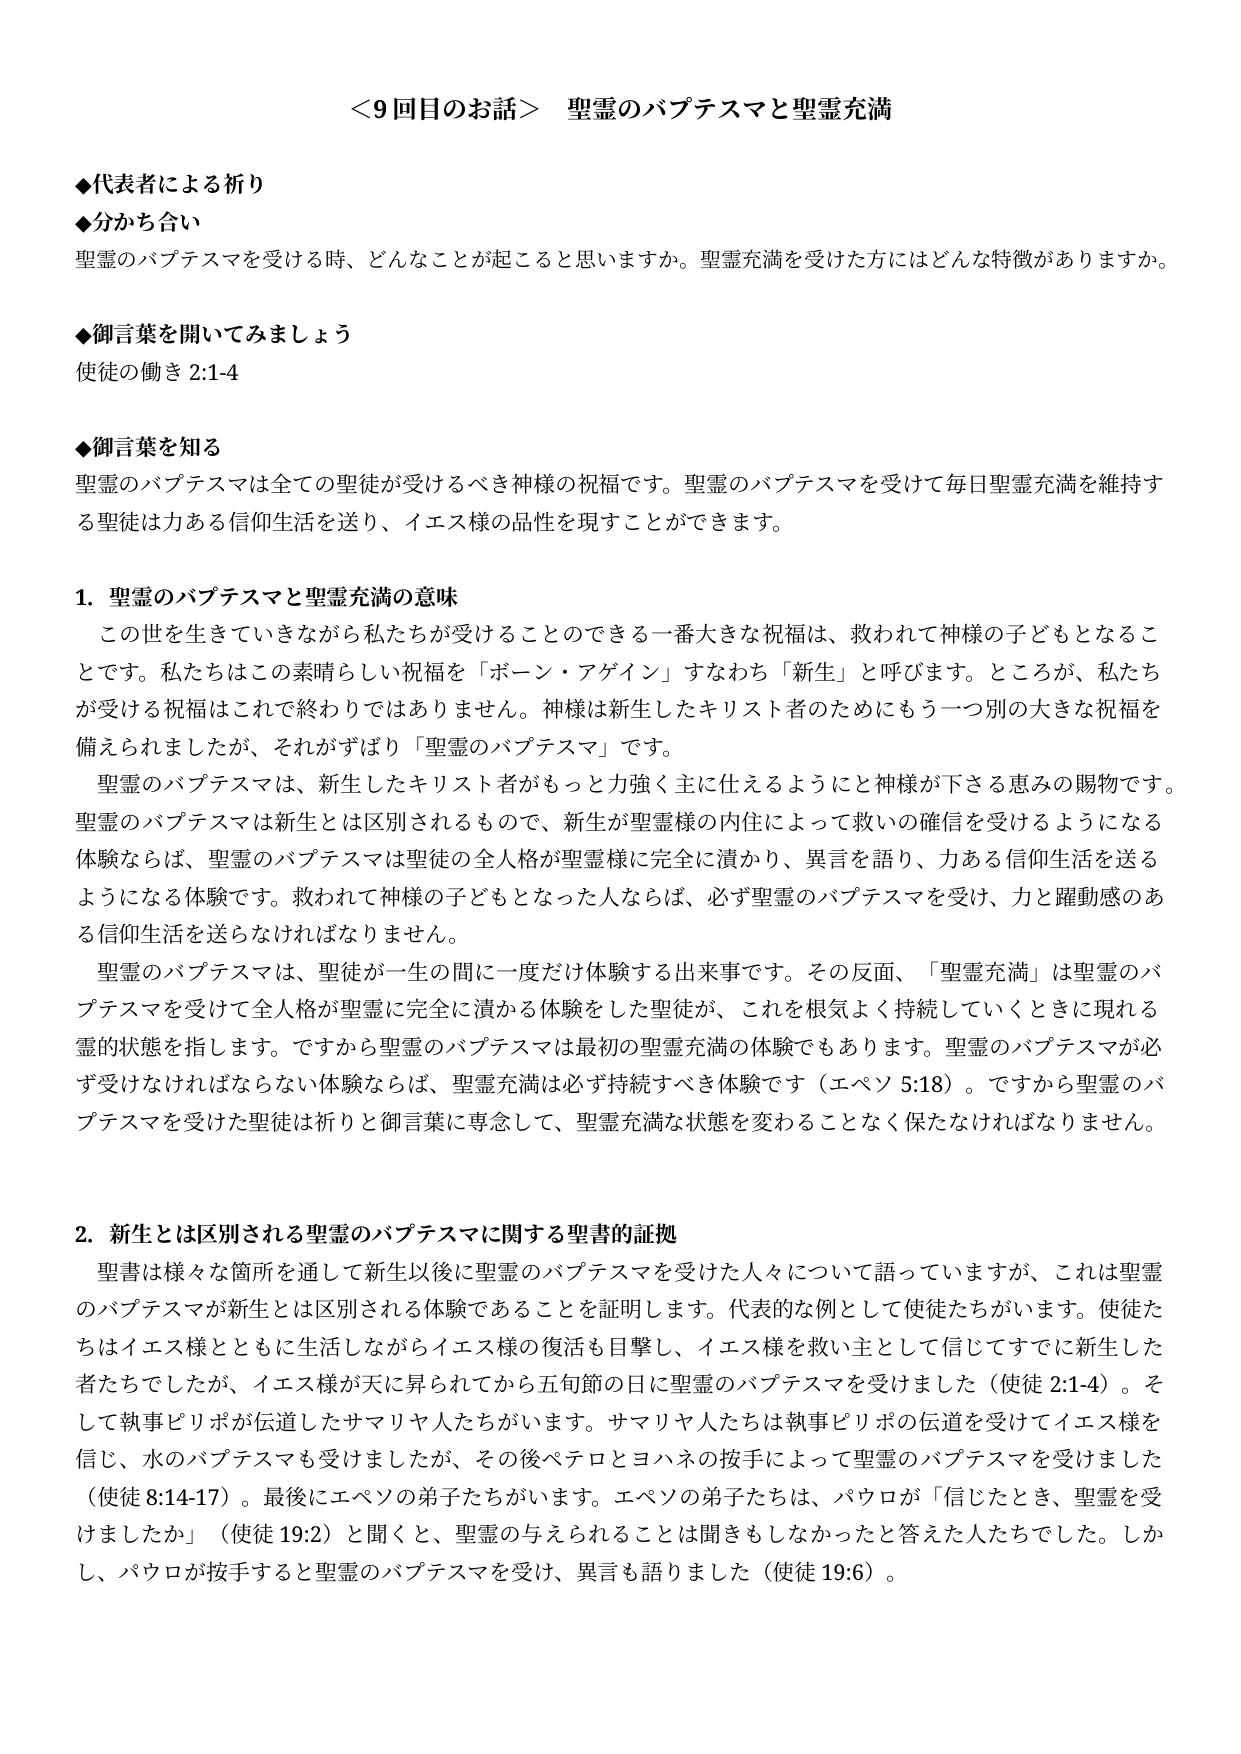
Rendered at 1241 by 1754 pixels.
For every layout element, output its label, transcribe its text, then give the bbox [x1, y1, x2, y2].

text 聖霊のバプテスマは、新生したキリスト者がもっと力強く主に仕えるようにと神様が下さる恵みの賜物です。聖霊のバプテスマは新生とは区別されるもので、新生が聖霊様の内住によって救いの確信を受けるようになる体験ならば、聖霊のバプテスマは聖徒の全人格が聖霊様に完全に漬かり、異言を語り、力ある信仰生活を送るようになる体験です。救われて神様の子どもとなった人ならば、必ず聖霊のバプテスマを受け、力と躍動感のある信仰生活を送らなければなりません。 [75, 764, 1165, 952]
text 聖書は様々な箇所を通して新生以後に聖霊のバプテスマを受けた人々について語っていますが、これは聖霊のバプテスマが新生とは区別される体験であることを証明します。代表的な例として使徒たちがいます。使徒たちはイエス様とともに生活しながらイエス様の復活も目撃し、イエス様を救い主として信じてすでに新生した者たちでしたが、イエス様が天に昇られてから五旬節の日に聖霊のバプテスマを受けました（使徒2:1-4）。そして執事ピリポが伝道したサマリヤ人たちがいます。サマリヤ人たちは執事ピリポの伝道を受けてイエス様を信じ、水のバプテスマも受けましたが、その後ペテロとヨハネの按手によって聖霊のバプテスマを受けました（使徒8:14-17）。最後にエペソの弟子たちがいます。エペソの弟子たちは、パウロが「信じたとき、聖霊を受けましたか」（使徒19:2）と聞くと、聖霊の与えられることは聞きもしなかったと答えた人たちでした。しかし、パウロが按手すると聖霊のバプテスマを受け、異言も語りました（使徒19:6）。 [75, 1252, 1165, 1589]
text ◆御言葉を開いてみましょう [75, 314, 1165, 352]
text 聖霊のバプテスマは全ての聖徒が受けるべき神様の祝福です。聖霊のバプテスマを受けて毎日聖霊充満を維持する聖徒は力ある信仰生活を送り、イエス様の品性を現すことができます。 [75, 464, 1165, 539]
text 聖霊のバプテスマを受ける時、どんなことが起こると思いますか。聖霊充満を受けた方にはどんな特徴がありますか。 [75, 239, 1165, 277]
text 1．聖霊のバプテスマと聖霊充満の意味 [75, 577, 1165, 614]
text 使徒の働き2:1-4 [75, 352, 1165, 389]
text この世を生きていきながら私たちが受けることのできる一番大きな祝福は、救われて神様の子どもとなることです。私たちはこの素晴らしい祝福を「ボーン・アゲイン」すなわち「新生」と呼びます。ところが、私たちが受ける祝福はこれで終わりではありません。神様は新生したキリスト者のためにもう一つ別の大きな祝福を備えられましたが、それがずばり「聖霊のバプテスマ」です。 [75, 614, 1165, 764]
text ＜9回目のお話＞ 聖霊のバプテスマと聖霊充満 [75, 89, 1165, 127]
text 2．新生とは区別される聖霊のバプテスマに関する聖書的証拠 [75, 1214, 1165, 1252]
text ◆分かち合い [75, 202, 1165, 239]
text ◆御言葉を知る [75, 427, 1165, 464]
text ◆代表者による祈り [75, 164, 1165, 202]
text 聖霊のバプテスマは、聖徒が一生の間に一度だけ体験する出来事です。その反面、「聖霊充満」は聖霊のバプテスマを受けて全人格が聖霊に完全に漬かる体験をした聖徒が、これを根気よく持続していくときに現れる霊的状態を指します。ですから聖霊のバプテスマは最初の聖霊充満の体験でもあります。聖霊のバプテスマが必ず受けなければならない体験ならば、聖霊充満は必ず持続すべき体験です（エペソ5:18）。ですから聖霊のバプテスマを受けた聖徒は祈りと御言葉に専念して、聖霊充満な状態を変わることなく保たなければなりません。 [75, 952, 1165, 1139]
